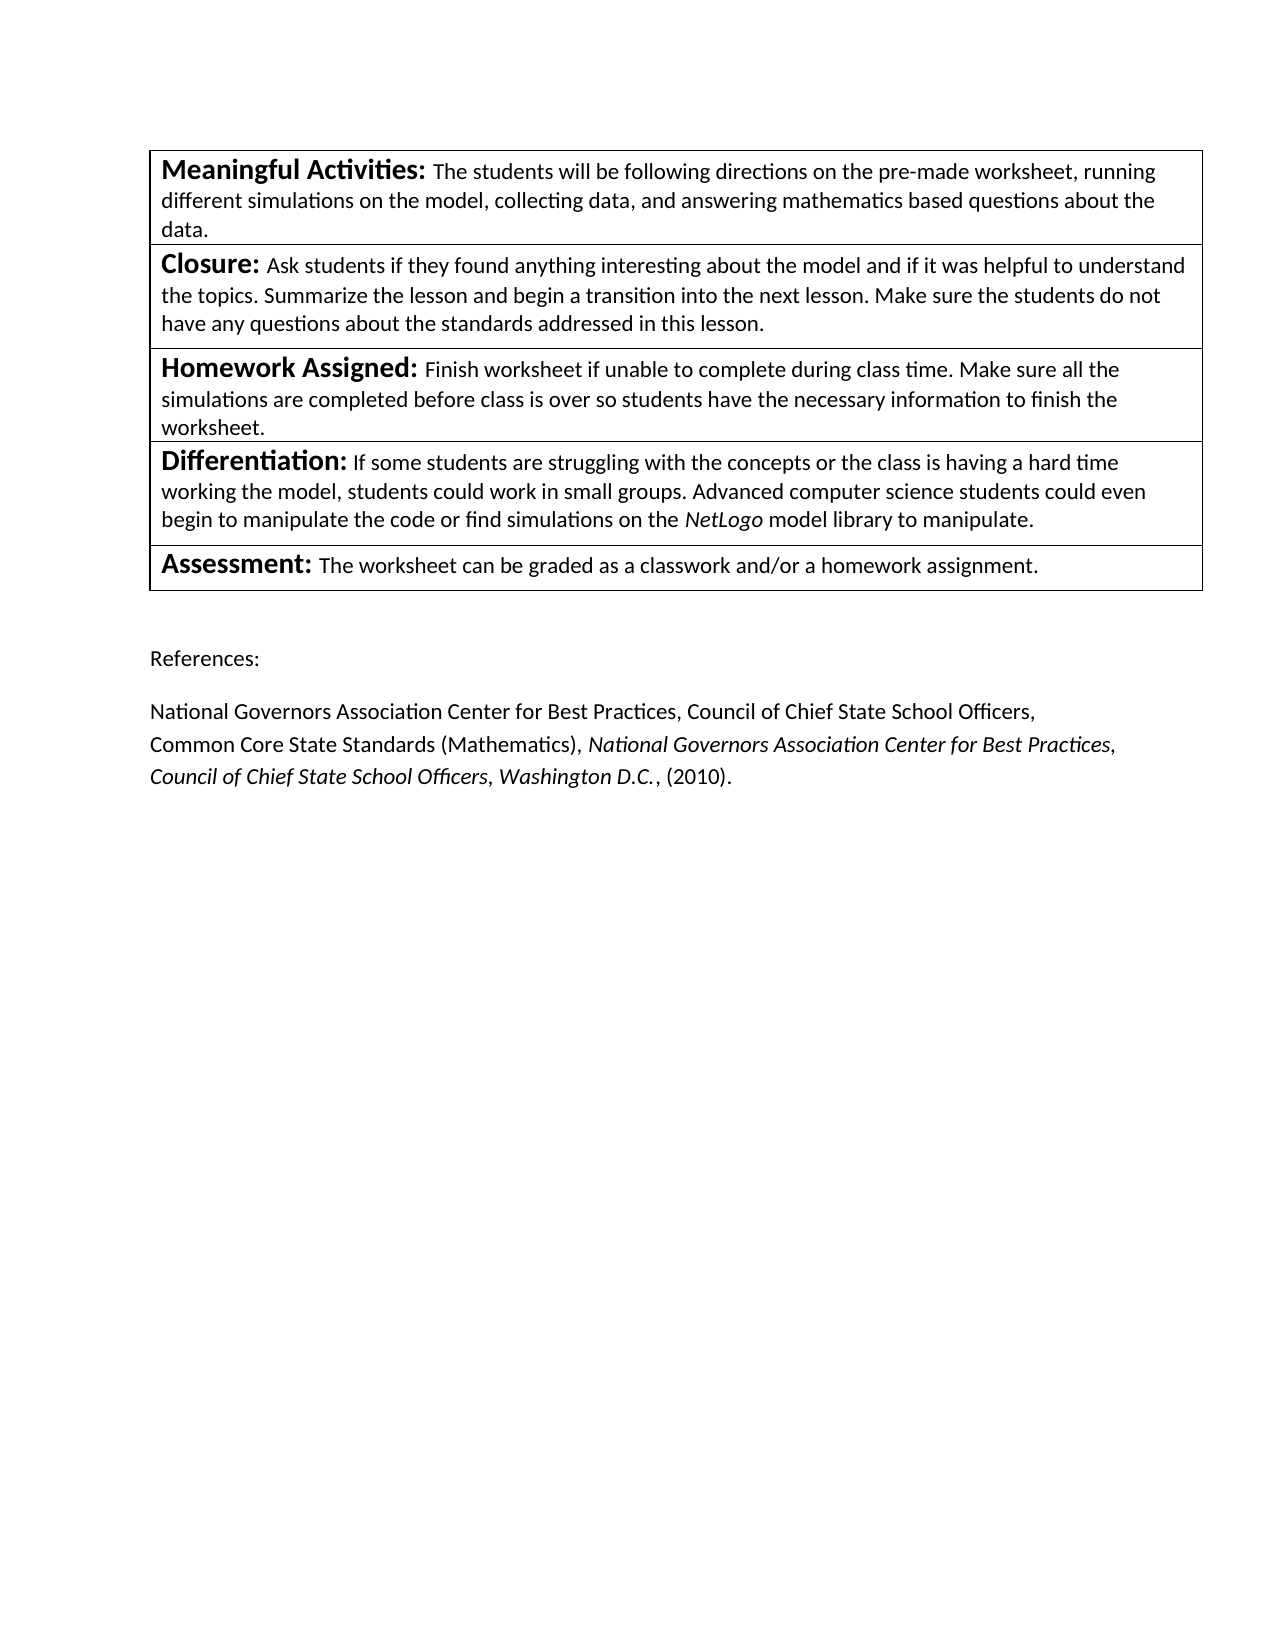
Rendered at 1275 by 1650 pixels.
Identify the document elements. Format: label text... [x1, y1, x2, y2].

table_cell Meaningful Activities: The students will be following directions on the pre-made worksheet, running different simulations on the model, collecting data, and answering mathematics based questions about the data. [151, 151, 1202, 244]
table_cell Closure: Ask students if they found anything interesting about the model and if it was helpful to understand the topics. Summarize the lesson and begin a transition into the next lesson. Make sure the students do not have any questions about the standards addressed in this lesson. [151, 245, 1202, 348]
text References: [150, 644, 1125, 672]
table_cell Homework Assigned: Finish worksheet if unable to complete during class time. Make sure all the simulations are completed before class is over so students have the necessary information to finish the worksheet. [151, 349, 1202, 441]
table_cell Assessment: The worksheet can be graded as a classwork and/or a homework assignment. [151, 546, 1202, 590]
text National Governors Association Center for Best Practices, Council of Chief State School Officers, Common Core State Standards (Mathematics), National Governors Association Center for Best Practices, Council of Chief State School Officers, Washington D.C., (2010). [150, 697, 1125, 790]
table_cell Differentiation: If some students are struggling with the concepts or the class is having a hard time working the model, students could work in small groups. Advanced computer science students could even begin to manipulate the code or find simulations on the NetLogo model library to manipulate. [151, 442, 1202, 544]
